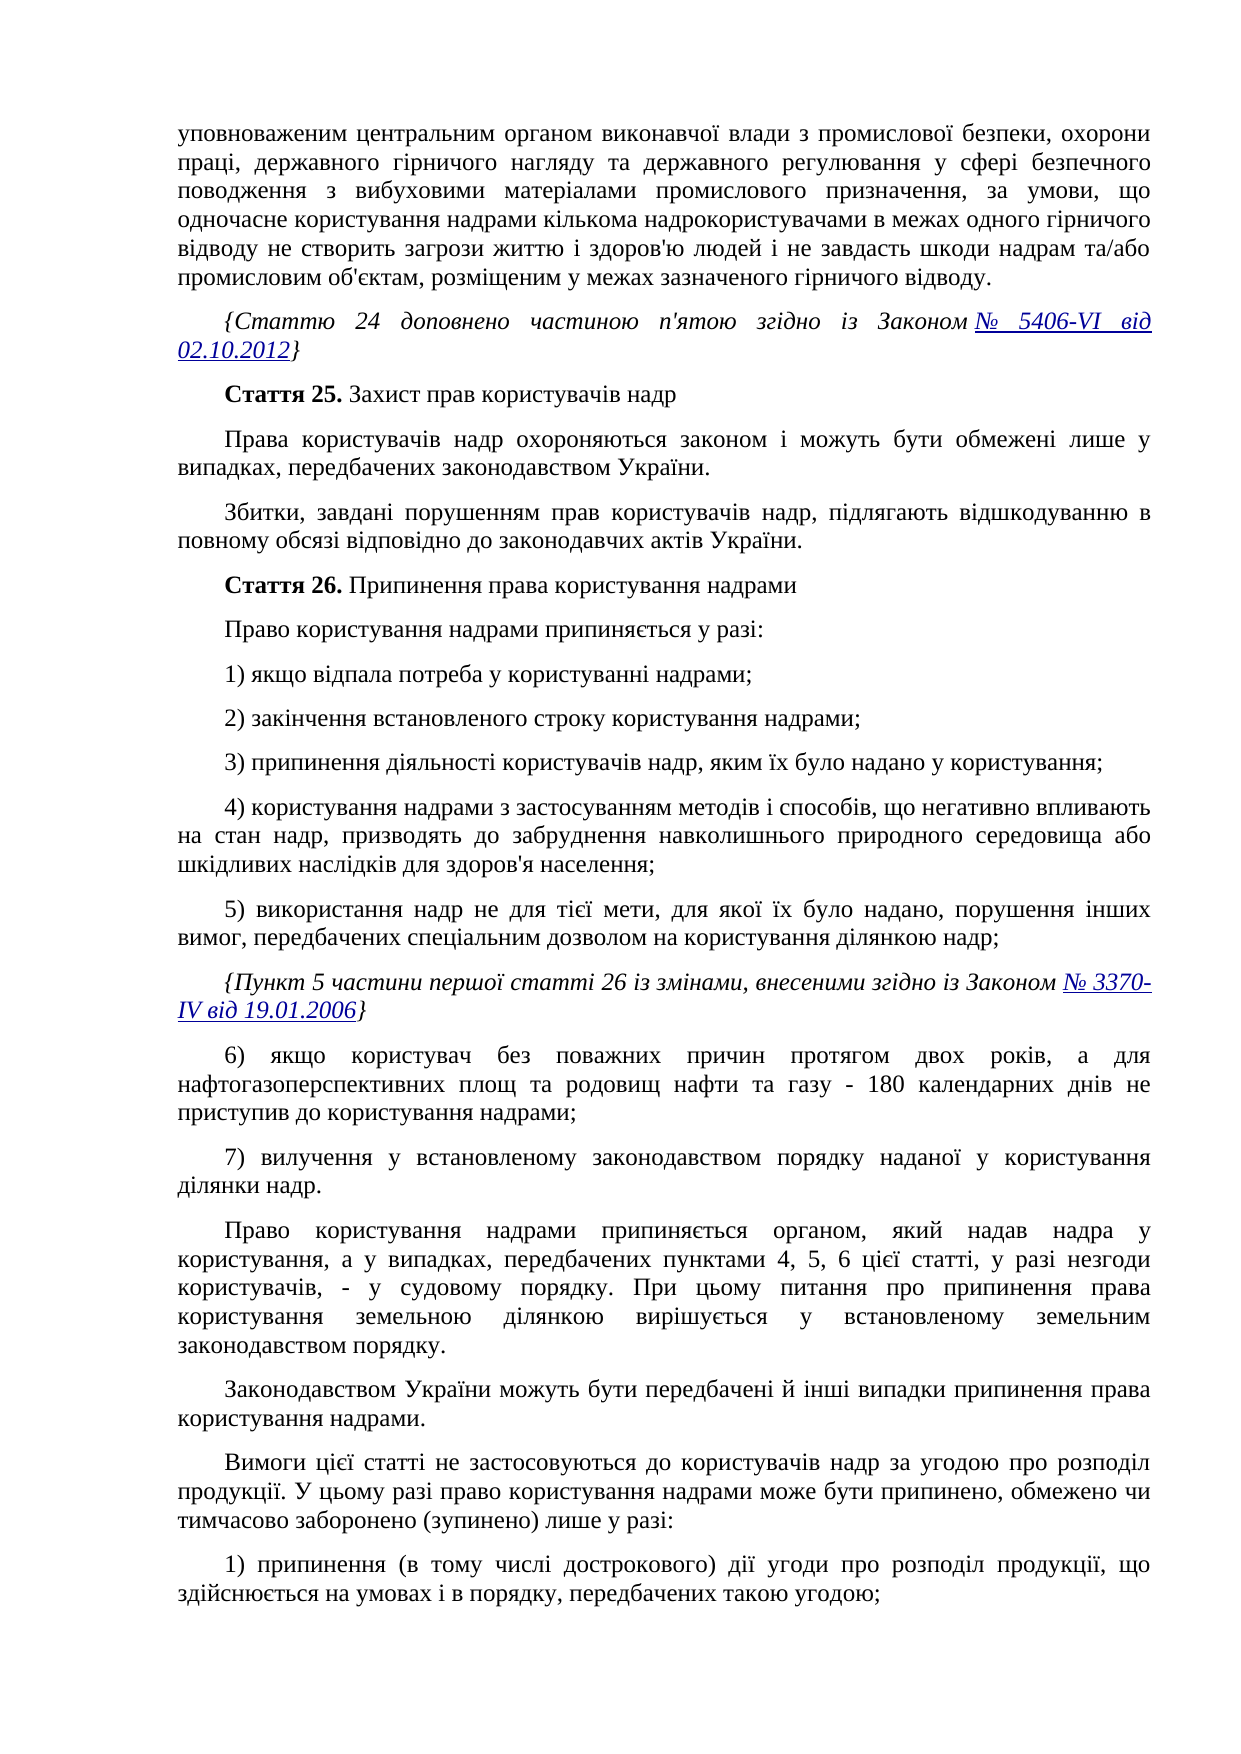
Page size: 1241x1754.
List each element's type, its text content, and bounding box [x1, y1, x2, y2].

text Законодавством України можуть бути передбачені й інші випадки припинення права користування надрами. [177, 1374, 1152, 1432]
text {Статтю 24 доповнено частиною п'ятою згідно із Законом № 5406-VI від 02.10.2012} [177, 306, 1152, 364]
text Право користування надрами припиняється у разі: [177, 614, 1152, 643]
text 2) закінчення встановленого строку користування надрами; [177, 703, 1152, 732]
text 4) користування надрами з застосуванням методів і способів, що негативно впливають на стан надр, призводять до забруднення навколишнього природного середовища або шкідливих наслідків для здоров'я населення; [177, 792, 1152, 878]
text 5) використання надр не для тієї мети, для якої їх було надано, порушення інших вимог, передбачених спеціальним дозволом на користування ділянкою надр; [177, 894, 1152, 951]
text 1) припинення (в тому числі дострокового) дії угоди про розподіл продукції, що здійснюється на умовах і в порядку, передбачених такою угодою; [177, 1549, 1152, 1607]
text 1) якщо відпала потреба у користуванні надрами; [177, 659, 1152, 687]
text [177, 118, 1152, 291]
text Стаття 26. Припинення права користування надрами [177, 570, 1152, 599]
text 3) припинення діяльності користувачів надр, яким їх було надано у користування; [177, 747, 1152, 776]
text Права користувачів надр охороняються законом і можуть бути обмежені лише у випадках, передбачених законодавством України. [177, 424, 1152, 481]
text Вимоги цієї статті не застосовуються до користувачів надр за угодою про розподіл продукції. У цьому разі право користування надрами може бути припинено, обмежено чи тимчасово заборонено (зупинено) лише у разі: [177, 1447, 1152, 1534]
text Право користування надрами припиняється органом, який надав надра у користування, а у випадках, передбачених пунктами 4, 5, 6 цієї статті, у разі незгоди користувачів, - у судовому порядку. При цьому питання про припинення права користування земельною ділянкою вирішується у встановленому земельним законодавством порядку. [177, 1215, 1152, 1359]
text {Пункт 5 частини першої статті 26 із змінами, внесеними згідно із Законом № 3370-IV від 19.01.2006} [177, 967, 1152, 1024]
text Стаття 25. Захист прав користувачів надр [177, 379, 1152, 408]
text 7) вилучення у встановленому законодавством порядку наданої у користування ділянки надр. [177, 1142, 1152, 1199]
text Збитки, завдані порушенням прав користувачів надр, підлягають відшкодуванню в повному обсязі відповідно до законодавчих актів України. [177, 497, 1152, 554]
text 6) якщо користувач без поважних причин протягом двох років, а для нафтогазоперспективних площ та родовищ нафти та газу - 180 календарних днів не приступив до користування надрами; [177, 1040, 1152, 1126]
